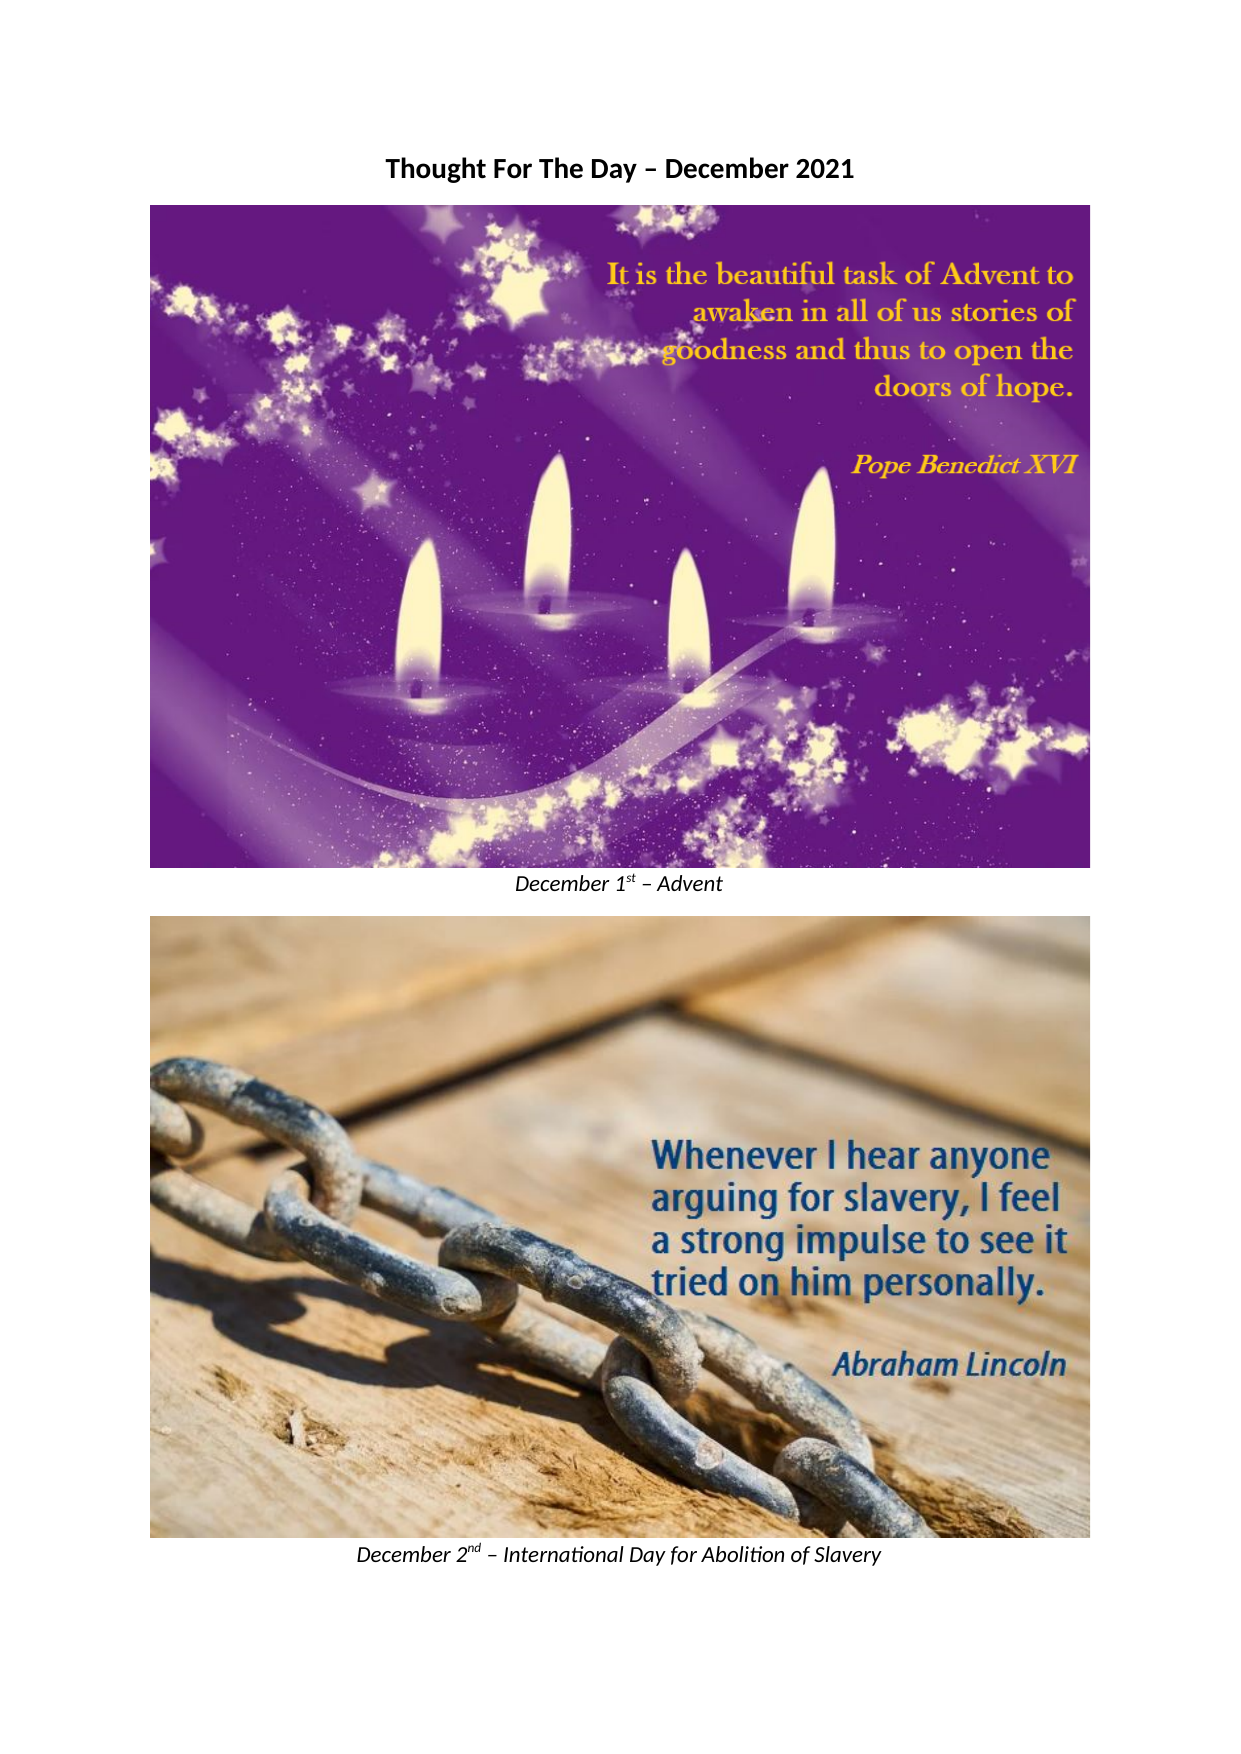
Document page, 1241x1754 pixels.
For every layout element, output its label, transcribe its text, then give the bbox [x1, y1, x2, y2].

text December 2nd – International Day for Abolition of Slavery [150, 1538, 1090, 1568]
text Thought For The Day – December 2021 [150, 150, 1090, 186]
text December 1st – Advent [150, 868, 1090, 897]
picture [150, 205, 1091, 868]
picture [150, 916, 1091, 1538]
